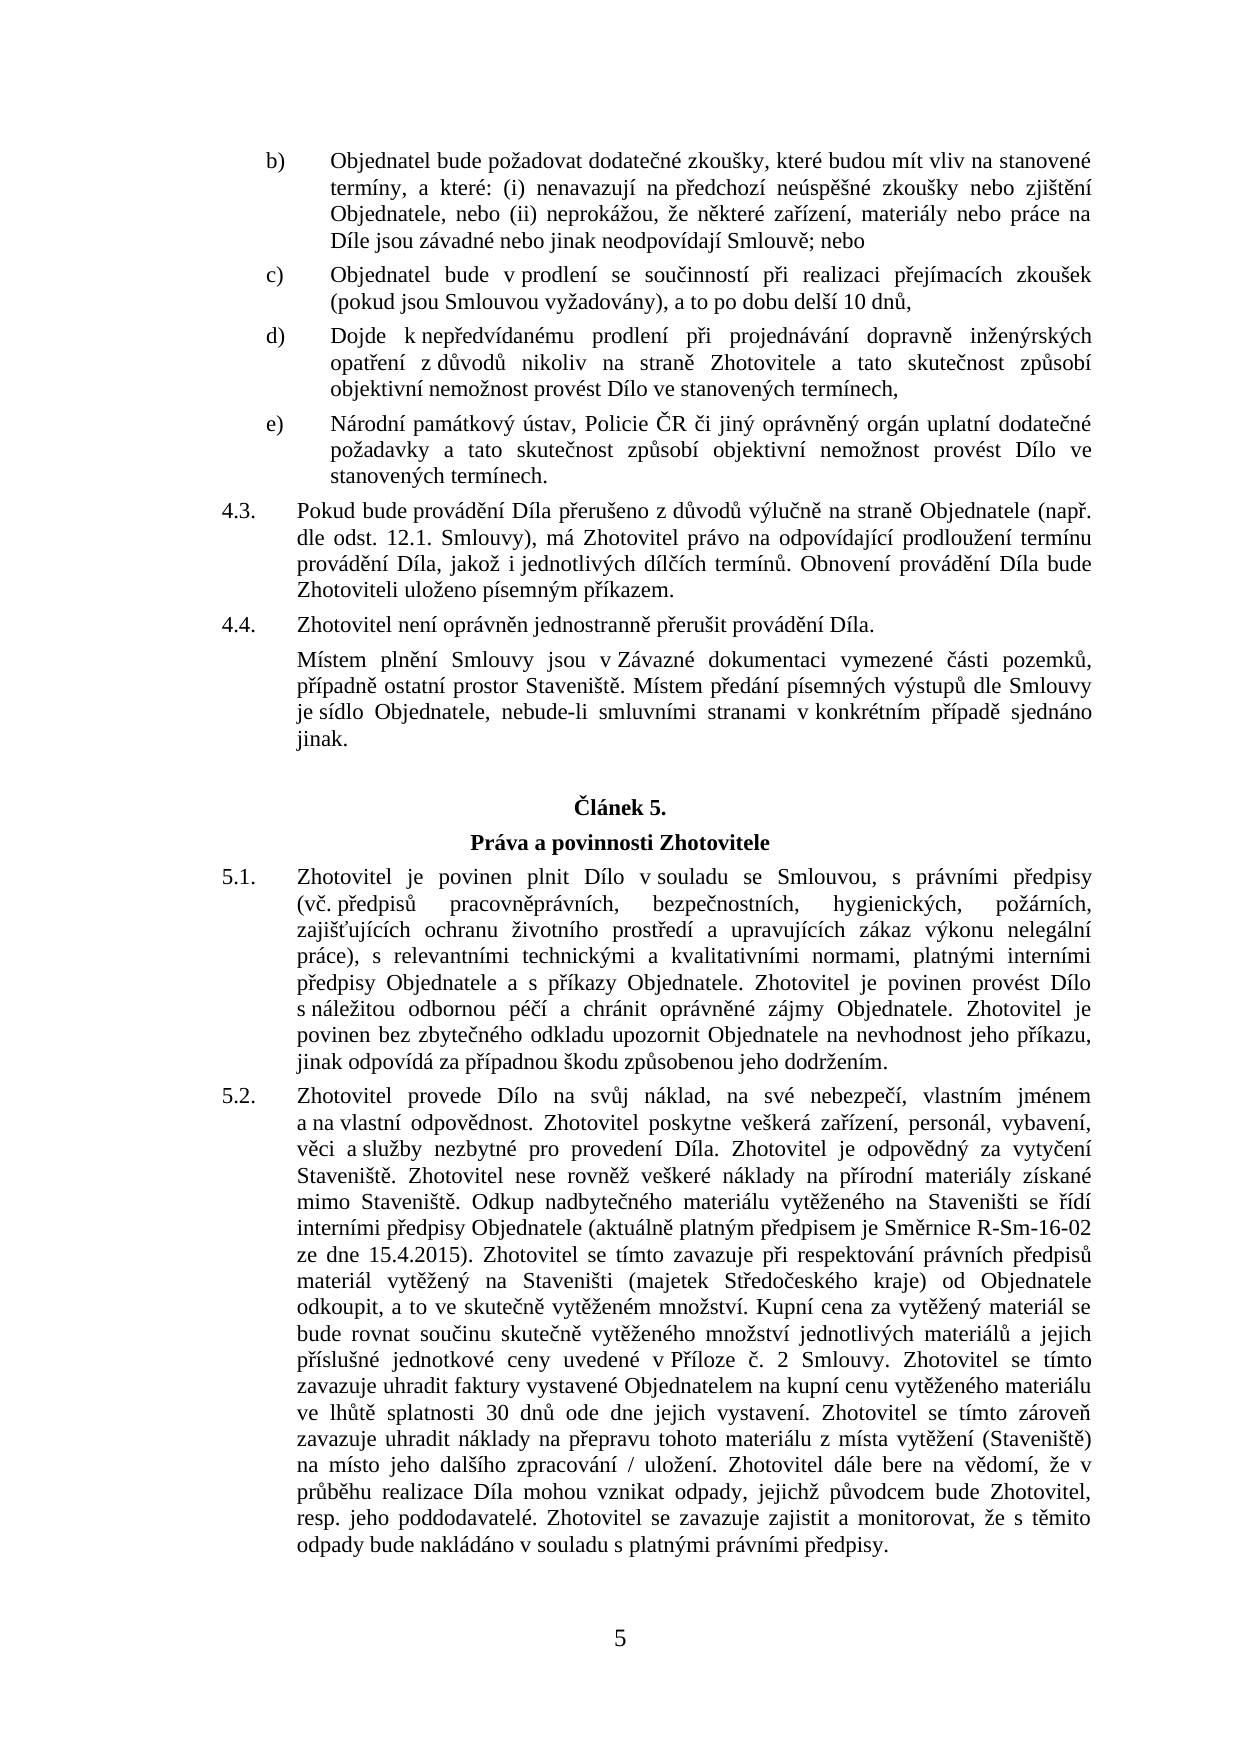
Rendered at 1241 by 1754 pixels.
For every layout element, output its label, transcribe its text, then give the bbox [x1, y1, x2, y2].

text Pokud bude provádění Díla přerušeno z důvodů výlučně na straně Objednatele (např. dle odst. 12.1. Smlouvy), má Zhotovitel právo na odpovídající prodloužení termínu provádění Díla, jakož i jednotlivých dílčích termínů. Obnovení provádění Díla bude Zhotoviteli uloženo písemným příkazem. [222, 497, 1093, 603]
text Objednatel bude požadovat dodatečné zkoušky, které budou mít vliv na stanovené termíny, a které: (i) nenavazují na předchozí neúspěšné zkoušky nebo zjištění Objednatele, nebo (ii) neprokážou, že některé zařízení, materiály nebo práce na Díle jsou závadné nebo jinak neodpovídají Smlouvě; nebo [266, 148, 1093, 253]
text Práva a povinnosti Zhotovitele [148, 829, 1093, 855]
text Zhotovitel provede Dílo na svůj náklad, na své nebezpečí, vlastním jménem a na vlastní odpovědnost. Zhotovitel poskytne veškerá zařízení, personál, vybavení, věci a služby nezbytné pro provedení Díla. Zhotovitel je odpovědný za vytyčení Staveniště. Zhotovitel nese rovněž veškeré náklady na přírodní materiály získané mimo Staveniště. Odkup nadbytečného materiálu vytěženého na Staveništi se řídí interními předpisy Objednatele (aktuálně platným předpisem je Směrnice R-Sm-16-02 ze dne 15.4.2015). Zhotovitel se tímto zavazuje při respektování právních předpisů materiál vytěžený na Staveništi (majetek Středočeského kraje) od Objednatele odkoupit, a to ve skutečně vytěženém množství. Kupní cena za vytěžený materiál se bude rovnat součinu skutečně vytěženého množství jednotlivých materiálů a jejich příslušné jednotkové ceny uvedené v Příloze č. 2 Smlouvy. Zhotovitel se tímto zavazuje uhradit faktury vystavené Objednatelem na kupní cenu vytěženého materiálu ve lhůtě splatnosti 30 dnů ode dne jejich vystavení. Zhotovitel se tímto zároveň zavazuje uhradit náklady na přepravu tohoto materiálu z místa vytěžení (Staveniště) na místo jeho dalšího zpracování / uložení. Zhotovitel dále bere na vědomí, že v průběhu realizace Díla mohou vznikat odpady, jejichž původcem bude Zhotovitel, resp. jeho poddodavatelé. Zhotovitel se zavazuje zajistit a monitorovat, že s těmito odpady bude nakládáno v souladu s platnými právními předpisy. [222, 1083, 1093, 1557]
list Zhotovitel je povinen plnit Dílo v souladu se Smlouvou, s právními předpisy (vč. předpisů pracovněprávních, bezpečnostních, hygienických, požárních, zajišťujících ochranu životního prostředí a upravujících zákaz výkonu nelegální práce), s relevantními technickými a kvalitativními normami, platnými interními předpisy Objednatele a s příkazy Objednatele. Zhotovitel je povinen provést Dílo s náležitou odbornou péčí a chránit oprávněné zájmy Objednatele. Zhotovitel je povinen bez zbytečného odkladu upozornit Objednatele na nevhodnost jeho příkazu, jinak odpovídá za případnou škodu způsobenou jeho dodržením. [222, 863, 1093, 1074]
text Národní památkový ústav, Policie ČR či jiný oprávněný orgán uplatní dodatečné požadavky a tato skutečnost způsobí objektivní nemožnost provést Dílo ve stanovených termínech. [266, 410, 1093, 489]
text Zhotovitel není oprávněn jednostranně přerušit provádění Díla. [222, 611, 1093, 637]
text Objednatel bude v prodlení se součinností při realizaci přejímacích zkoušek (pokud jsou Smlouvou vyžadovány), a to po dobu delší 10 dnů, [266, 261, 1093, 314]
text Dojde k nepředvídanému prodlení při projednávání dopravně inženýrských opatření z důvodů nikoliv na straně Zhotovitele a tato skutečnost způsobí objektivní nemožnost provést Dílo ve stanovených termínech, [266, 322, 1093, 401]
list Místem plnění Smlouvy jsou v Závazné dokumentaci vymezené části pozemků, případně ostatní prostor Staveniště. Místem předání písemných výstupů dle Smlouvy je sídlo Objednatele, nebude-li smluvními stranami v konkrétním případě sjednáno jinak. [297, 646, 1093, 751]
